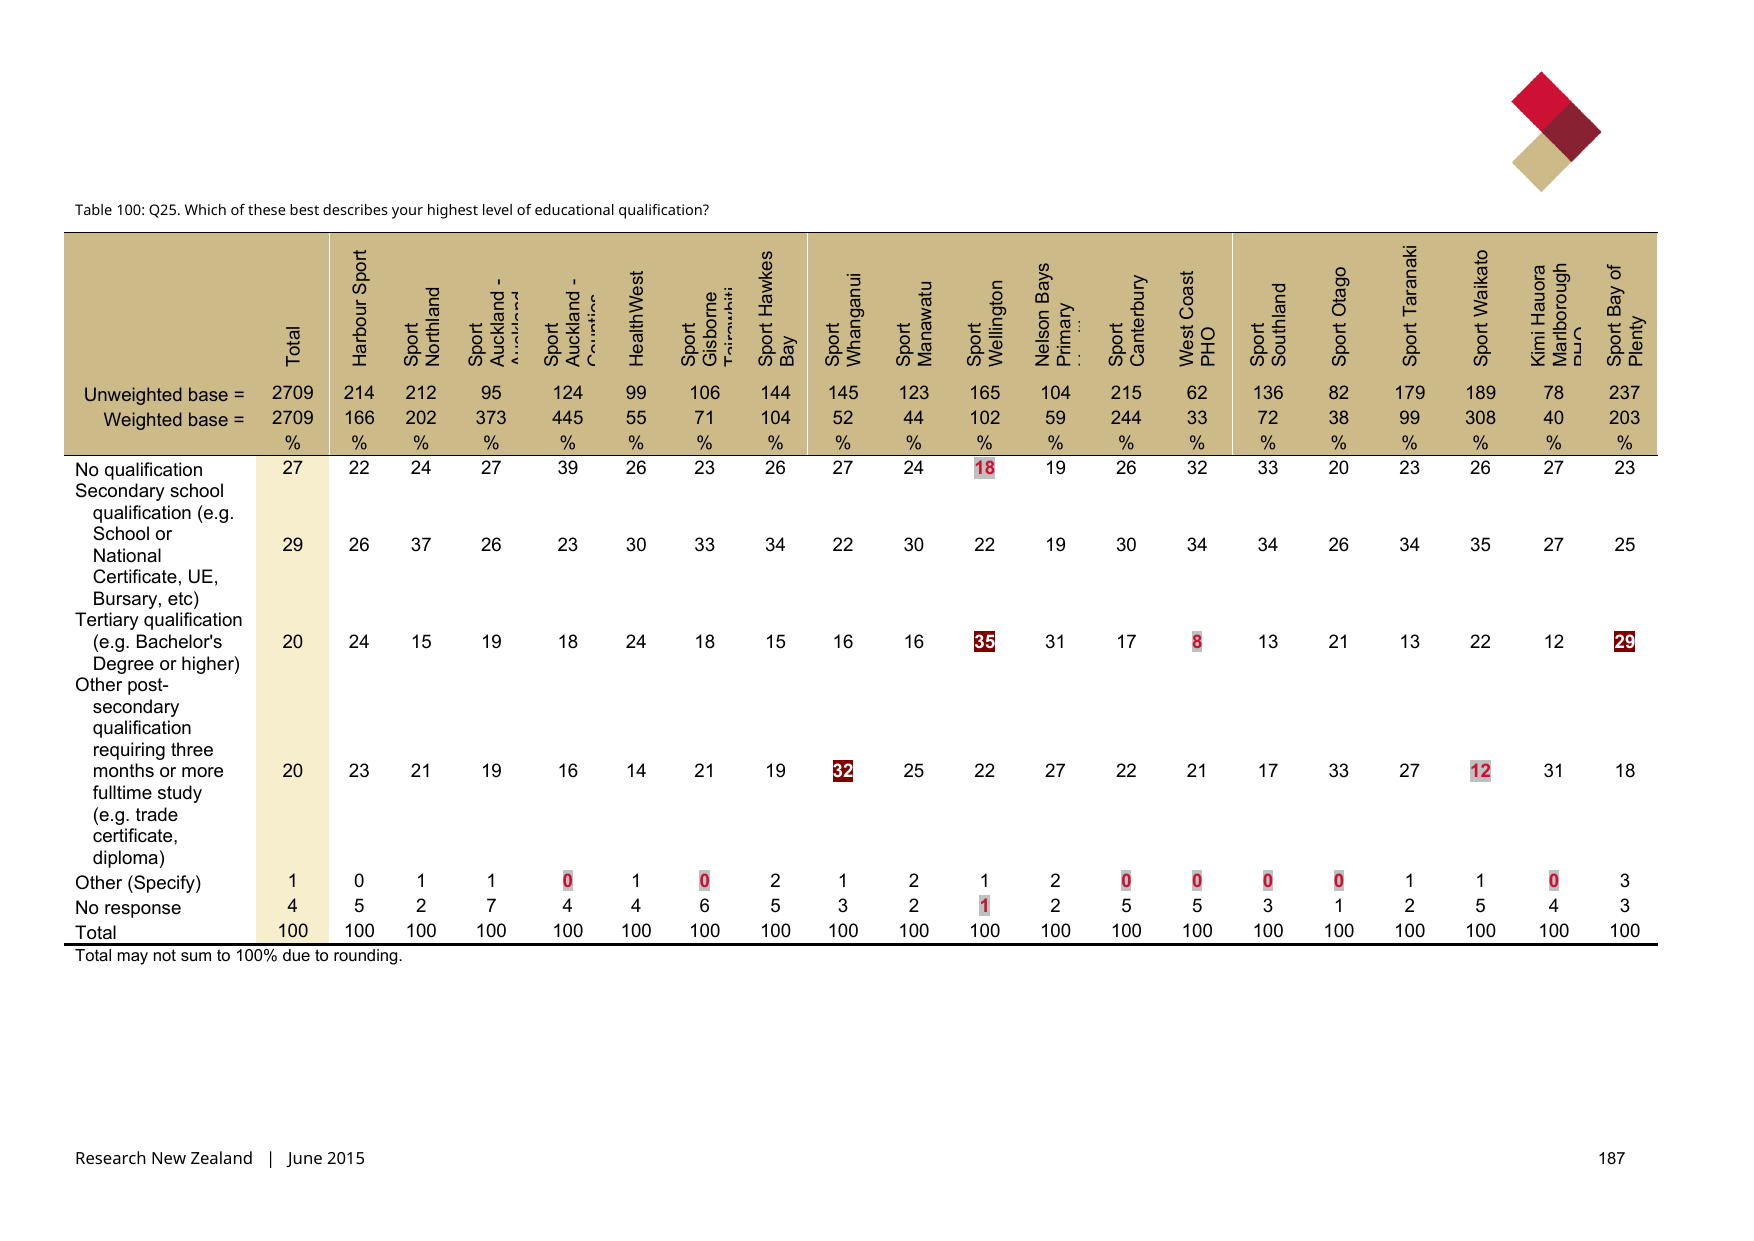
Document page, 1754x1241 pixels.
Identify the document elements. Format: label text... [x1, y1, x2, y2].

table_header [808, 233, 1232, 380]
picture [1505, 70, 1606, 195]
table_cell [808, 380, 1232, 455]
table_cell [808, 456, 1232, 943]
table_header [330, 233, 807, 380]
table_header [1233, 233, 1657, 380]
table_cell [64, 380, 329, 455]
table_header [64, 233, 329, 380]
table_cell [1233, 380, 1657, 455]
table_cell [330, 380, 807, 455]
text Table 100: Q25. Which of these best describes your highest level of educational qualification? [75, 195, 1679, 220]
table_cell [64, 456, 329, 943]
text Total may not sum to 100% due to rounding. [75, 946, 1679, 965]
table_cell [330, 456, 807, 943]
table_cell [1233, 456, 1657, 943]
